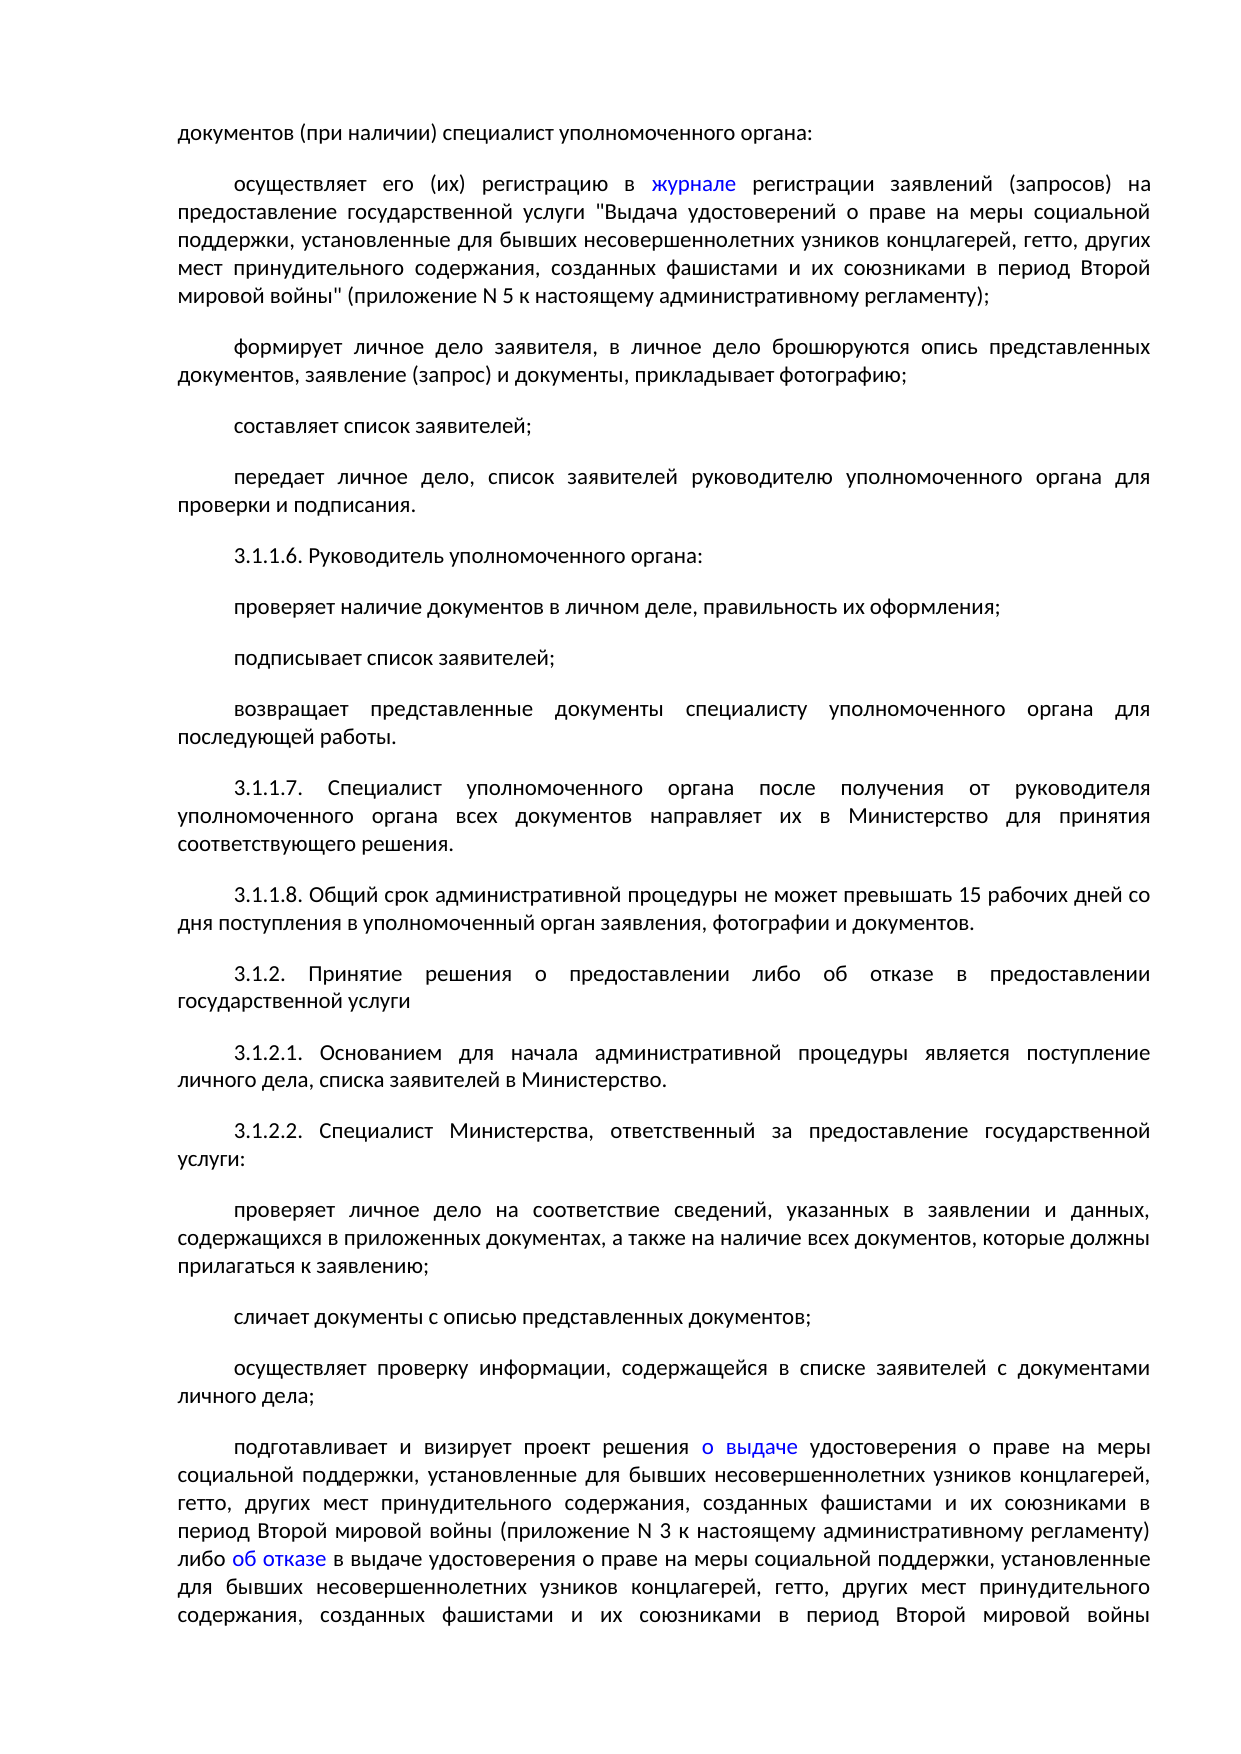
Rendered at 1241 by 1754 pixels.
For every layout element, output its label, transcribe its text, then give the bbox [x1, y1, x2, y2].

text осуществляет его (их) регистрацию в журнале регистрации заявлений (запросов) на предоставление государственной услуги "Выдача удостоверений о праве на меры социальной поддержки, установленные для бывших несовершеннолетних узников концлагерей, гетто, других мест принудительного содержания, созданных фашистами и их союзниками в период Второй мировой войны" (приложение N 5 к настоящему административному регламенту); [177, 169, 1152, 309]
text 3.1.2. Принятие решения о предоставлении либо об отказе в предоставлении государственной услуги [177, 959, 1152, 1015]
text 3.1.2.2. Специалист Министерства, ответственный за предоставление государственной услуги: [177, 1117, 1152, 1173]
text 3.1.1.6. Руководитель уполномоченного органа: [177, 541, 1152, 569]
text осуществляет проверку информации, содержащейся в списке заявителей с документами личного дела; [177, 1353, 1152, 1409]
text сличает документы с описью представленных документов; [177, 1302, 1152, 1331]
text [177, 118, 1152, 146]
text возвращает представленные документы специалисту уполномоченного органа для последующей работы. [177, 694, 1152, 750]
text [177, 1432, 1152, 1628]
text составляет список заявителей; [177, 411, 1152, 439]
text 3.1.1.7. Специалист уполномоченного органа после получения от руководителя уполномоченного органа всех документов направляет их в Министерство для принятия соответствующего решения. [177, 773, 1152, 857]
text 3.1.2.1. Основанием для начала административной процедуры является поступление личного дела, списка заявителей в Министерство. [177, 1038, 1152, 1094]
text 3.1.1.8. Общий срок административной процедуры не может превышать 15 рабочих дней со дня поступления в уполномоченный орган заявления, фотографии и документов. [177, 880, 1152, 936]
text передает личное дело, список заявителей руководителю уполномоченного органа для проверки и подписания. [177, 462, 1152, 518]
text проверяет личное дело на соответствие сведений, указанных в заявлении и данных, содержащихся в приложенных документах, а также на наличие всех документов, которые должны прилагаться к заявлению; [177, 1196, 1152, 1279]
text проверяет наличие документов в личном деле, правильность их оформления; [177, 592, 1152, 620]
text подписывает список заявителей; [177, 643, 1152, 671]
text формирует личное дело заявителя, в личное дело брошюруются опись представленных документов, заявление (запрос) и документы, прикладывает фотографию; [177, 332, 1152, 388]
